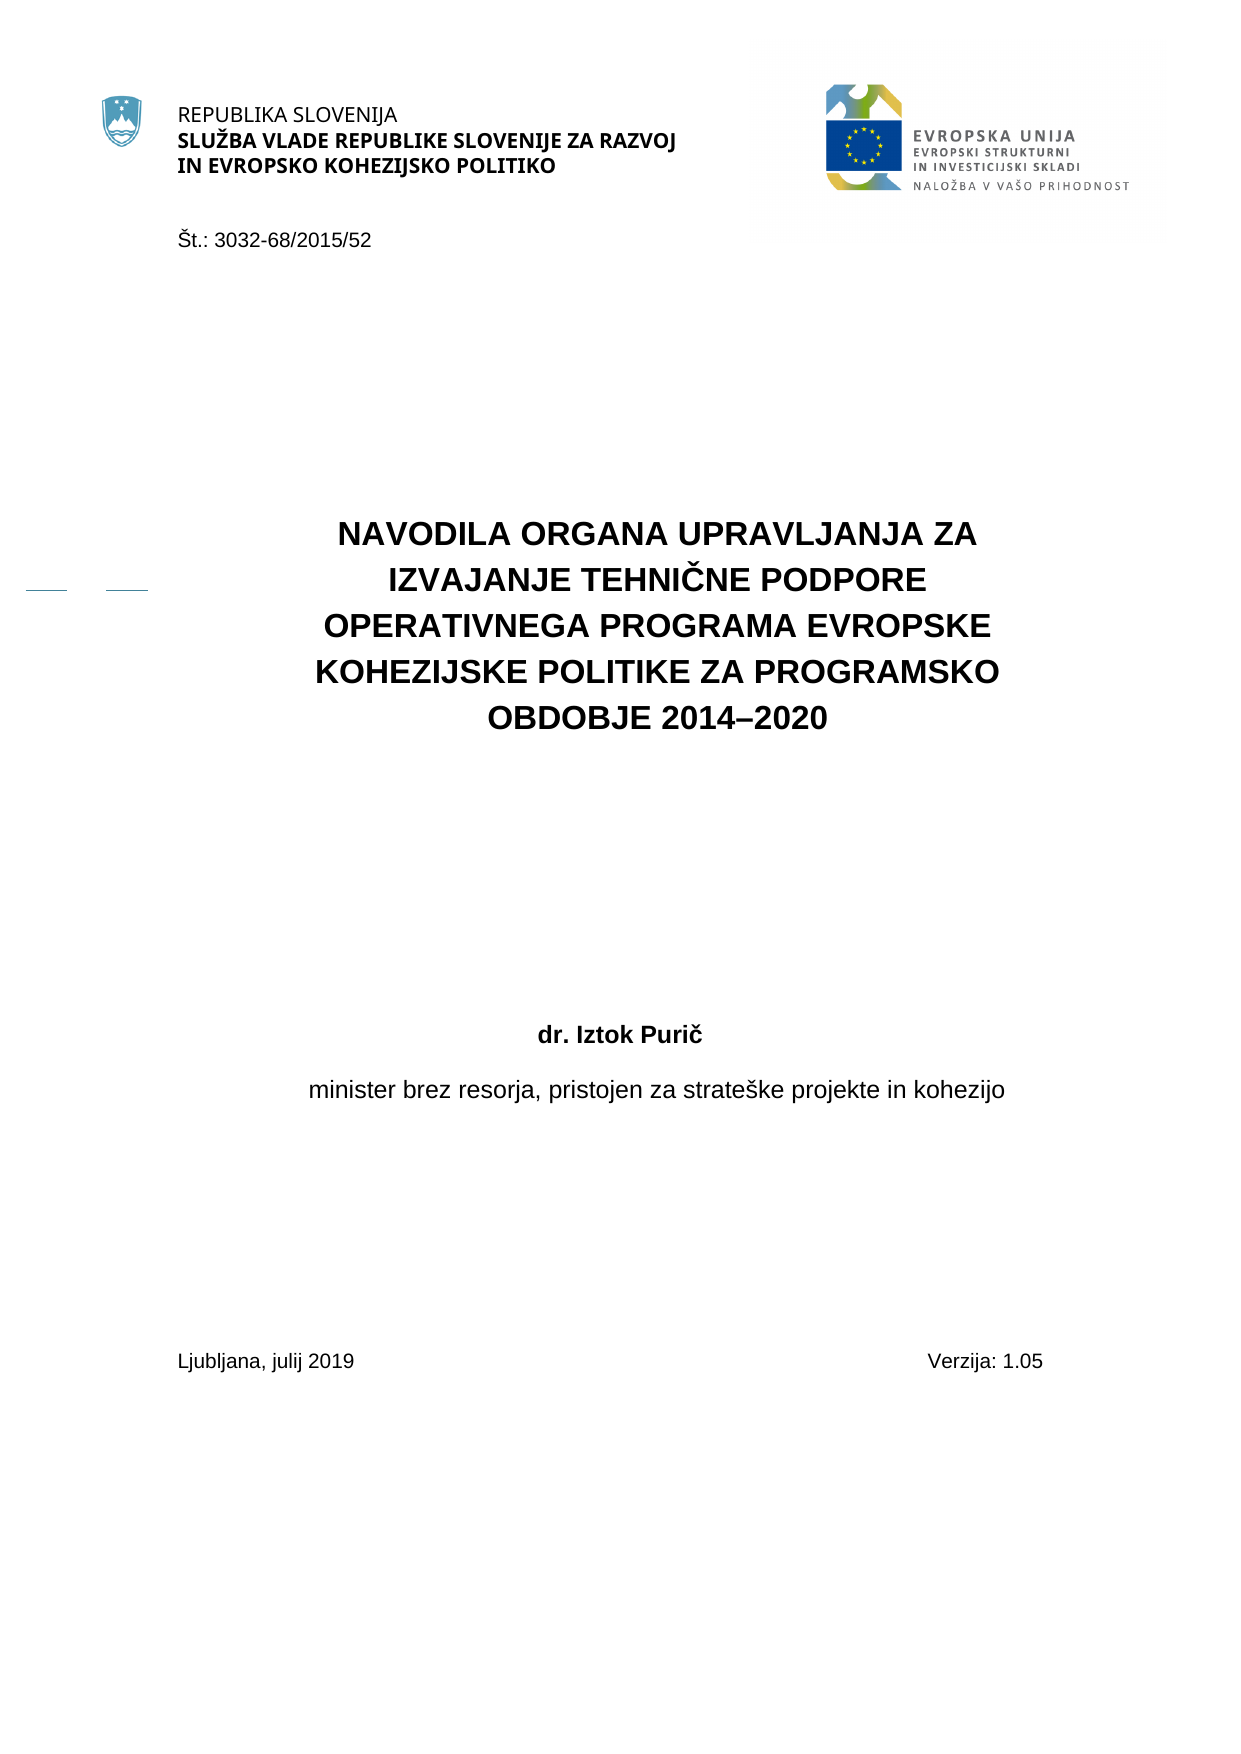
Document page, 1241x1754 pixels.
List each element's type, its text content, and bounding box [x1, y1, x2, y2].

picture [748, 39, 1167, 243]
text dr. Iztok Purič [177, 1020, 1063, 1049]
text Ljubljana, julij 2019 Verzija: 1.05 [177, 1349, 1063, 1373]
text NAVODILA ORGANA UPRAVLJANJA ZA IZVAJANJE TEHNIČNE PODPORE OPERATIVNEGA PROGRAMA EVROPSKE KOHEZIJSKE POLITIKE ZA PROGRAMSKO OBDOBJE 2014–2020 [252, 514, 1063, 736]
text minister brez resorja, pristojen za strateške projekte in kohezijo [251, 1075, 1063, 1104]
picture [96, 90, 145, 147]
